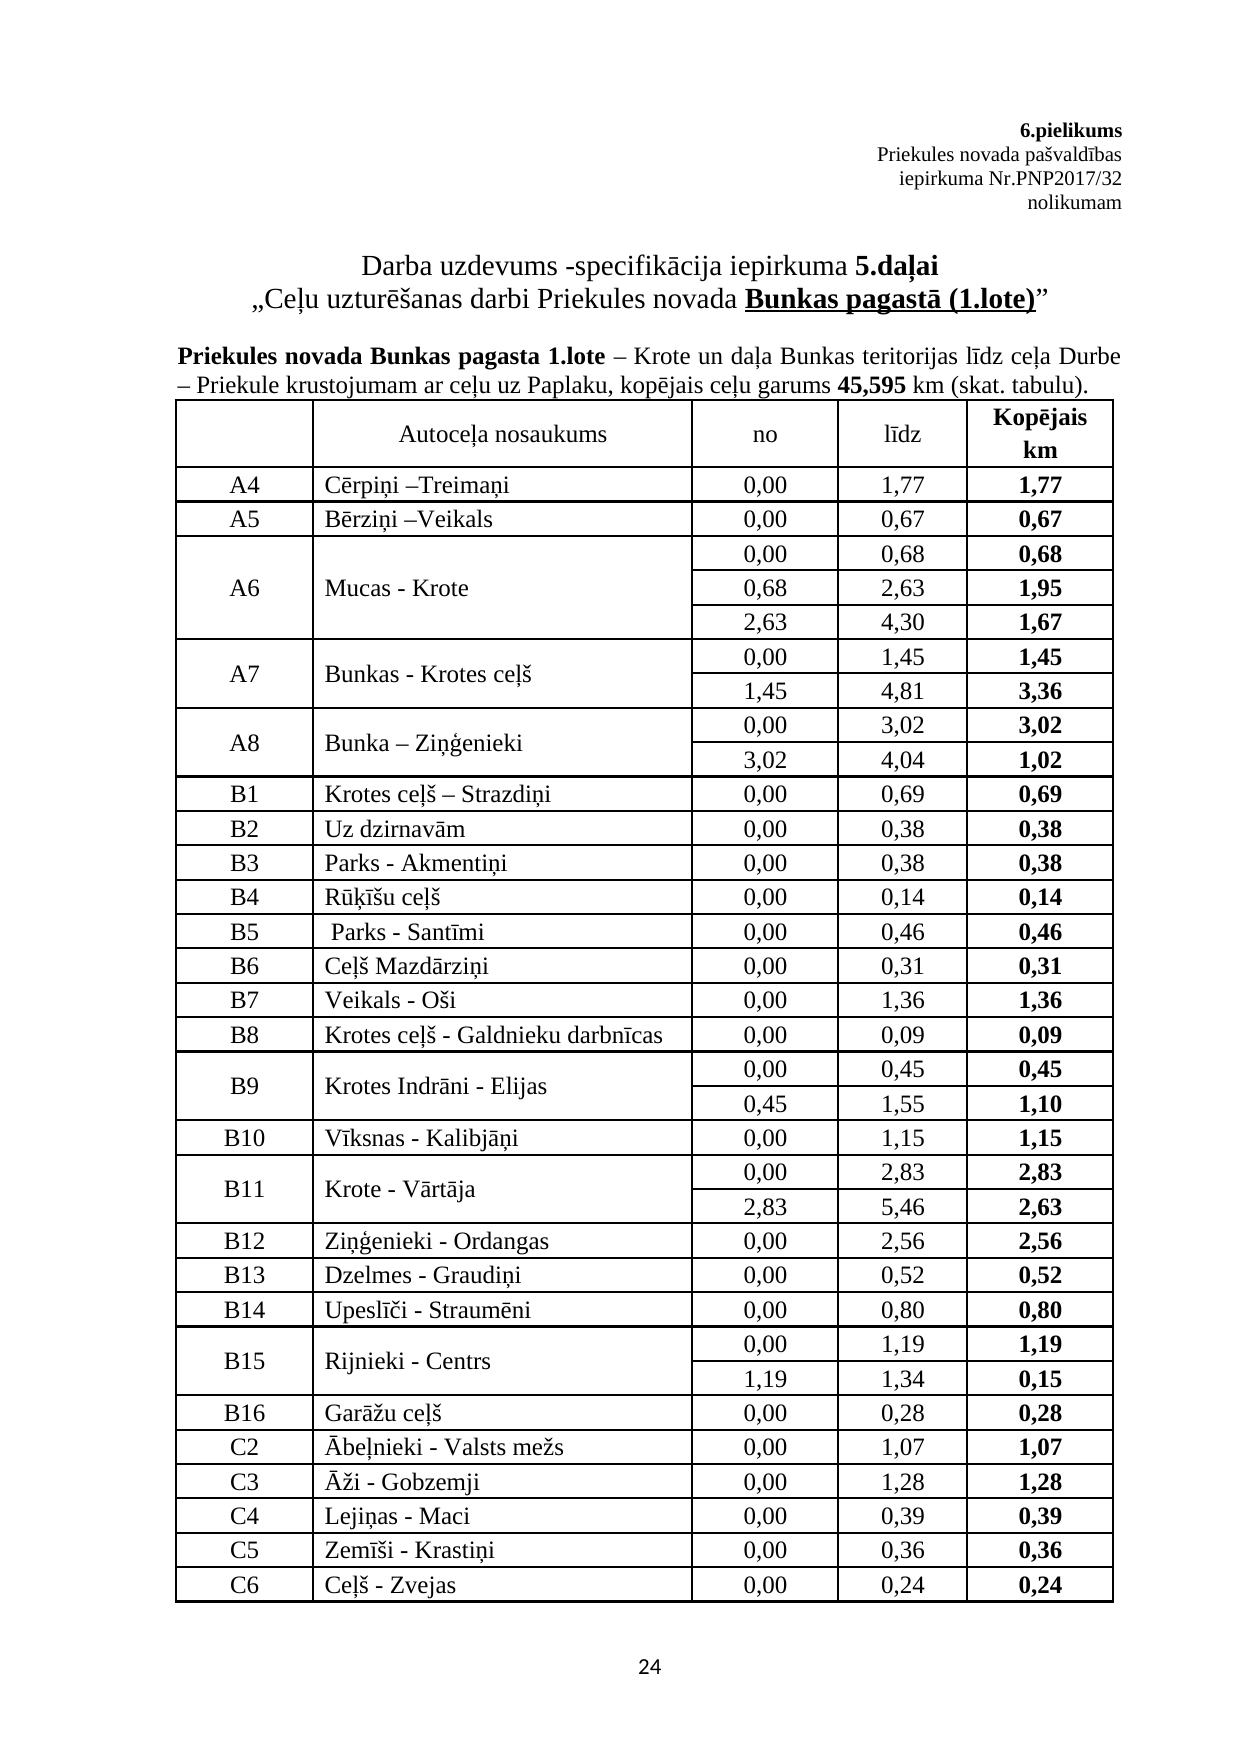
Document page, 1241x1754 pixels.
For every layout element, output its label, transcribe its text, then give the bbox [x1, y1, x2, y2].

table_cell 1,28 [839, 1465, 966, 1497]
table_cell Bērziņi –Veikals [314, 503, 691, 535]
table_cell 3,02 [839, 709, 966, 741]
table_cell Krote - Vārtāja [314, 1156, 691, 1222]
table_cell 0,00 [693, 709, 837, 741]
table_cell 1,15 [839, 1121, 966, 1153]
table_cell 0,00 [693, 1568, 837, 1600]
table_cell 0,69 [839, 778, 966, 810]
text iepirkuma Nr.PNP2017/32 [177, 166, 1122, 190]
text Priekules novada Bunkas pagasta 1.lote – Krote un daļa Bunkas teritorijas līdz ceļa Durbe – Priekule krustojumam ar ceļu uz Paplaku, kopējais ceļu garums 45,595 km (skat. tabulu). [177, 341, 1122, 399]
table_cell 1,34 [839, 1362, 966, 1394]
table_cell B15 [177, 1328, 312, 1394]
table_cell Bunka – Ziņģenieki [314, 709, 691, 775]
table_cell Rūķīšu ceļš [314, 881, 691, 913]
table_cell 2,56 [968, 1224, 1112, 1257]
table_cell 1,45 [693, 674, 837, 707]
table_cell Dzelmes - Graudiņi [314, 1259, 691, 1291]
table_cell 1,45 [839, 640, 966, 672]
table_cell B3 [177, 846, 312, 878]
table_cell 1,07 [839, 1431, 966, 1463]
table_cell B4 [177, 881, 312, 913]
table_cell 0,00 [693, 1534, 837, 1566]
table_cell 0,28 [968, 1396, 1112, 1428]
table_cell Bunkas - Krotes ceļš [314, 640, 691, 707]
table_cell 4,04 [839, 743, 966, 775]
table_cell 0,00 [693, 1156, 837, 1188]
table_cell 0,36 [839, 1534, 966, 1566]
table_cell 0,39 [968, 1499, 1112, 1532]
table_cell 0,00 [693, 640, 837, 672]
table_cell Rijnieki - Centrs [314, 1328, 691, 1394]
table_cell 0,80 [968, 1293, 1112, 1325]
table_cell 0,69 [968, 778, 1112, 810]
table_cell B10 [177, 1121, 312, 1153]
table_cell 4,30 [839, 606, 966, 638]
table_cell 0,67 [968, 503, 1112, 535]
table_cell Zemīši - Krastiņi [314, 1534, 691, 1566]
table_cell Krotes ceļš – Strazdiņi [314, 778, 691, 810]
table_cell 0,00 [693, 1396, 837, 1428]
table_cell Lejiņas - Maci [314, 1499, 691, 1532]
table_cell 0,68 [839, 537, 966, 569]
table_cell Krotes Indrāni - Elijas [314, 1053, 691, 1119]
table_cell 0,15 [968, 1362, 1112, 1394]
table_cell 1,19 [839, 1328, 966, 1360]
table_cell Ceļš Mazdārziņi [314, 949, 691, 982]
table_cell 2,63 [693, 606, 837, 638]
table_cell 2,83 [968, 1156, 1112, 1188]
table_cell 0,00 [693, 1293, 837, 1325]
table_header Autoceļa nosaukums [314, 401, 691, 466]
table_cell 0,00 [693, 915, 837, 947]
table_cell 0,00 [693, 1499, 837, 1532]
table_cell 0,46 [839, 915, 966, 947]
table_cell B13 [177, 1259, 312, 1291]
table_cell 0,45 [968, 1053, 1112, 1085]
table_cell Ceļš - Zvejas [314, 1568, 691, 1600]
table_cell Parks - Santīmi [314, 915, 691, 947]
table_cell Mucas - Krote [314, 537, 691, 638]
table_cell 0,38 [968, 812, 1112, 844]
table_cell C3 [177, 1465, 312, 1497]
table_cell A8 [177, 709, 312, 775]
table_cell 0,00 [693, 503, 837, 535]
table_cell 0,14 [839, 881, 966, 913]
table_cell B6 [177, 949, 312, 982]
table_cell 0,00 [693, 984, 837, 1016]
table_cell 0,00 [693, 1224, 837, 1257]
table_cell 1,95 [968, 571, 1112, 603]
table_cell 2,56 [839, 1224, 966, 1257]
table_cell 1,45 [968, 640, 1112, 672]
table_cell 0,39 [839, 1499, 966, 1532]
table_cell 1,36 [839, 984, 966, 1016]
table_cell Upeslīči - Straumēni [314, 1293, 691, 1325]
table_cell 3,02 [968, 709, 1112, 741]
table_header [177, 401, 312, 466]
table_cell Cērpiņi –Treimaņi [314, 468, 691, 500]
table_cell 0,80 [839, 1293, 966, 1325]
table_cell B11 [177, 1156, 312, 1222]
table_header līdz [839, 401, 966, 466]
table_cell 1,36 [968, 984, 1112, 1016]
table_cell 0,24 [839, 1568, 966, 1600]
table_cell C6 [177, 1568, 312, 1600]
table_cell B14 [177, 1293, 312, 1325]
table_cell 0,52 [839, 1259, 966, 1291]
table_cell 0,09 [968, 1018, 1112, 1050]
table_cell 0,00 [693, 1328, 837, 1360]
table_cell 1,55 [839, 1087, 966, 1119]
table_cell 0,46 [968, 915, 1112, 947]
table_header no [693, 401, 837, 466]
table_cell 0,00 [693, 881, 837, 913]
table_cell 0,09 [839, 1018, 966, 1050]
table_cell Garāžu ceļš [314, 1396, 691, 1428]
table_cell 1,77 [968, 468, 1112, 500]
table_cell A7 [177, 640, 312, 707]
table_cell 0,00 [693, 812, 837, 844]
table_cell B7 [177, 984, 312, 1016]
table_cell 0,36 [968, 1534, 1112, 1566]
table_header Kopējais [968, 401, 1112, 432]
table_cell B16 [177, 1396, 312, 1428]
table_cell 1,10 [968, 1087, 1112, 1119]
table_cell Āži - Gobzemji [314, 1465, 691, 1497]
table_cell Veikals - Oši [314, 984, 691, 1016]
table_cell 1,19 [968, 1328, 1112, 1360]
table_cell 0,38 [968, 846, 1112, 878]
table_cell 0,00 [693, 537, 837, 569]
table_cell 0,68 [693, 571, 837, 603]
text „Ceļu uzturēšanas darbi Priekules novada Bunkas pagastā (1.lote)” [177, 281, 1122, 315]
table_cell 1,19 [693, 1362, 837, 1394]
table_cell 0,38 [839, 812, 966, 844]
table_cell 0,00 [693, 468, 837, 500]
table_cell 4,81 [839, 674, 966, 707]
table_cell A6 [177, 537, 312, 638]
table_cell A5 [177, 503, 312, 535]
table_cell B5 [177, 915, 312, 947]
table_cell 3,02 [693, 743, 837, 775]
table_cell B8 [177, 1018, 312, 1050]
table_cell 0,00 [693, 846, 837, 878]
table_cell 1,07 [968, 1431, 1112, 1463]
table_cell Krotes ceļš - Galdnieku darbnīcas [314, 1018, 691, 1050]
table_cell km [968, 432, 1112, 466]
table_cell 0,68 [968, 537, 1112, 569]
table_cell 0,00 [693, 1465, 837, 1497]
table_cell Ābeļnieki - Valsts mežs [314, 1431, 691, 1463]
table_cell 1,15 [968, 1121, 1112, 1153]
table_cell Parks - Akmentiņi [314, 846, 691, 878]
table_cell 0,00 [693, 1259, 837, 1291]
table_cell B2 [177, 812, 312, 844]
table_cell 0,45 [839, 1053, 966, 1085]
table_cell B9 [177, 1053, 312, 1119]
table_cell 1,77 [839, 468, 966, 500]
table_cell 2,83 [839, 1156, 966, 1188]
table_cell C5 [177, 1534, 312, 1566]
table_cell 0,00 [693, 778, 837, 810]
table_cell Ziņģenieki - Ordangas [314, 1224, 691, 1257]
table_cell 2,63 [968, 1190, 1112, 1222]
table_cell 3,36 [968, 674, 1112, 707]
table_cell A4 [177, 468, 312, 500]
table_cell 5,46 [839, 1190, 966, 1222]
text Darba uzdevums -specifikācija iepirkuma 5.daļai [177, 248, 1122, 281]
table_cell 2,83 [693, 1190, 837, 1222]
table_cell 1,67 [968, 606, 1112, 638]
table_cell 0,24 [968, 1568, 1112, 1600]
table_cell 0,00 [693, 1053, 837, 1085]
text Priekules novada pašvaldības [177, 142, 1122, 166]
table_cell 0,00 [693, 1121, 837, 1153]
table_cell 0,14 [968, 881, 1112, 913]
table_cell 0,28 [839, 1396, 966, 1428]
table_cell 1,28 [968, 1465, 1112, 1497]
table_cell 0,31 [839, 949, 966, 982]
table_cell 2,63 [839, 571, 966, 603]
table_cell 0,45 [693, 1087, 837, 1119]
table_cell 1,02 [968, 743, 1112, 775]
table_cell 0,67 [839, 503, 966, 535]
table_cell 0,00 [693, 1431, 837, 1463]
table_cell 0,52 [968, 1259, 1112, 1291]
text nolikumam [177, 190, 1122, 214]
table_cell 0,00 [693, 949, 837, 982]
table_cell C4 [177, 1499, 312, 1532]
table_cell 0,00 [693, 1018, 837, 1050]
table_cell B1 [177, 778, 312, 810]
table_cell C2 [177, 1431, 312, 1463]
table_cell Uz dzirnavām [314, 812, 691, 844]
table_cell Vīksnas - Kalibjāņi [314, 1121, 691, 1153]
table_cell 0,38 [839, 846, 966, 878]
text 6.pielikums [177, 118, 1122, 142]
table_cell 0,31 [968, 949, 1112, 982]
table_cell B12 [177, 1224, 312, 1257]
